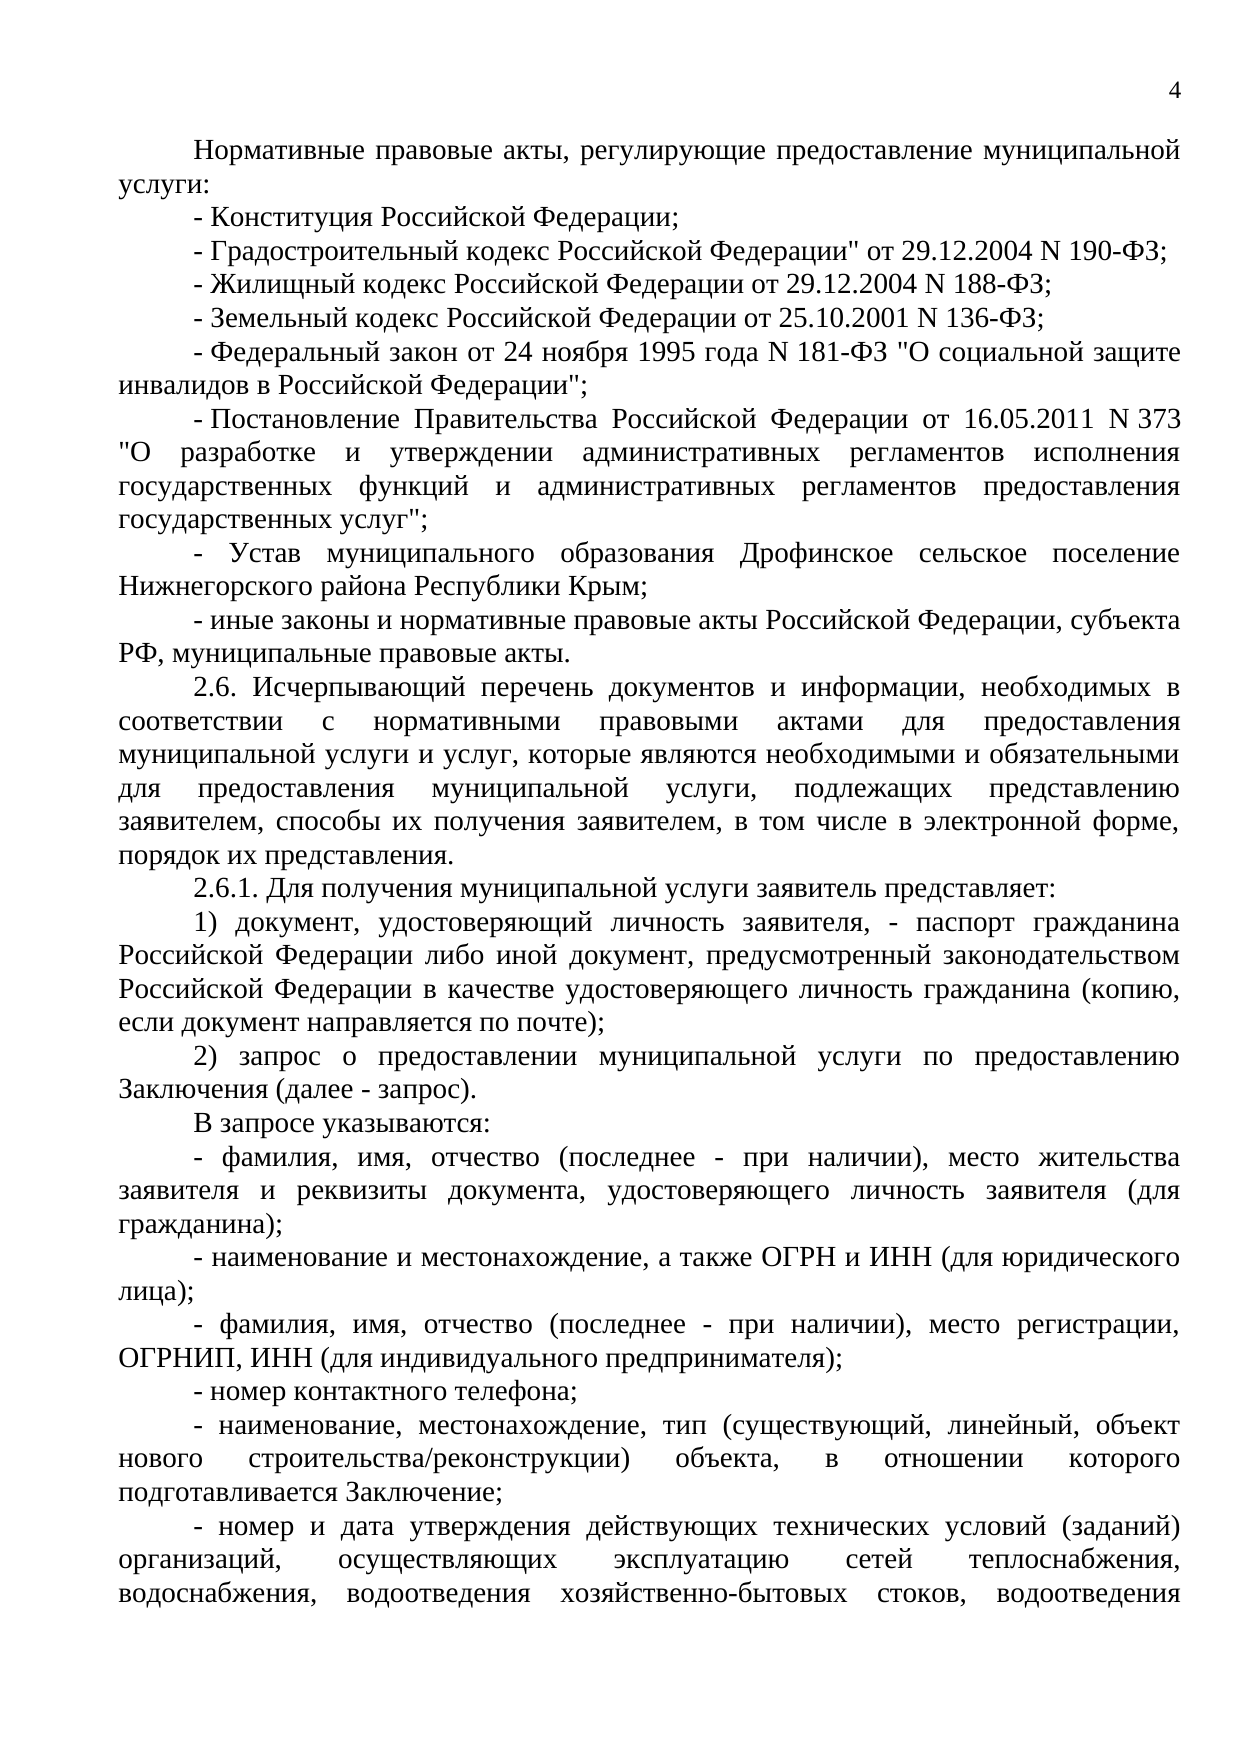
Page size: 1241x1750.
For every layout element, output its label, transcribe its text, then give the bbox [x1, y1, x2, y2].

text - фамилия, имя, отчество (последнее - при наличии), место регистрации, ОГРНИП, ИНН (для индивидуального предпринимателя); [118, 1306, 1181, 1373]
text 2.6. Исчерпывающий перечень документов и информации, необходимых в соответствии с нормативными правовыми актами для предоставления муниципальной услуги и услуг, которые являются необходимыми и обязательными для предоставления муниципальной услуги, подлежащих представлению заявителем, способы их получения заявителем, в том числе в электронной форме, порядок их представления. [118, 669, 1181, 870]
text - Жилищный кодекс Российской Федерации от 29.12.2004 N 188-ФЗ; [118, 267, 1181, 300]
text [118, 1508, 1181, 1608]
text - фамилия, имя, отчество (последнее - при наличии), место жительства заявителя и реквизиты документа, удостоверяющего личность заявителя (для гражданина); [118, 1139, 1181, 1239]
text - наименование, местонахождение, тип (существующий, линейный, объект нового строительства/реконструкции) объекта, в отношении которого подготавливается Заключение; [118, 1407, 1181, 1508]
text - номер контактного телефона; [118, 1373, 1181, 1407]
text - Земельный кодекс Российской Федерации от 25.10.2001 N 136-ФЗ; [118, 300, 1181, 334]
text 2.6.1. Для получения муниципальной услуги заявитель представляет: [118, 870, 1181, 904]
text - наименование и местонахождение, а также ОГРН и ИНН (для юридического лица); [118, 1239, 1181, 1306]
text - Градостроительный кодекс Российской Федерации" от 29.12.2004 N 190-ФЗ; [118, 233, 1181, 267]
text - Федеральный закон от 24 ноября 1995 года N 181-ФЗ "О социальной защите инвалидов в Российской Федерации"; [118, 334, 1181, 401]
text - Конституция Российской Федерации; [118, 199, 1181, 233]
text Нормативные правовые акты, регулирующие предоставление муниципальной услуги: [118, 132, 1181, 199]
text 2) запрос о предоставлении муниципальной услуги по предоставлению Заключения (далее - запрос). [118, 1038, 1181, 1105]
text 1) документ, удостоверяющий личность заявителя, - паспорт гражданина Российской Федерации либо иной документ, предусмотренный законодательством Российской Федерации в качестве удостоверяющего личность гражданина (копию, если документ направляется по почте); [118, 904, 1181, 1038]
text - Постановление Правительства Российской Федерации от 16.05.2011 N 373 "О разработке и утверждении административных регламентов исполнения государственных функций и административных регламентов предоставления государственных услуг"; [118, 401, 1181, 535]
text В запросе указываются: [118, 1105, 1181, 1139]
text - Устав муниципального образования Дрофинское сельское поселение Нижнегорского района Республики Крым; [118, 535, 1181, 602]
text - иные законы и нормативные правовые акты Российской Федерации, субъекта РФ, муниципальные правовые акты. [118, 602, 1181, 669]
